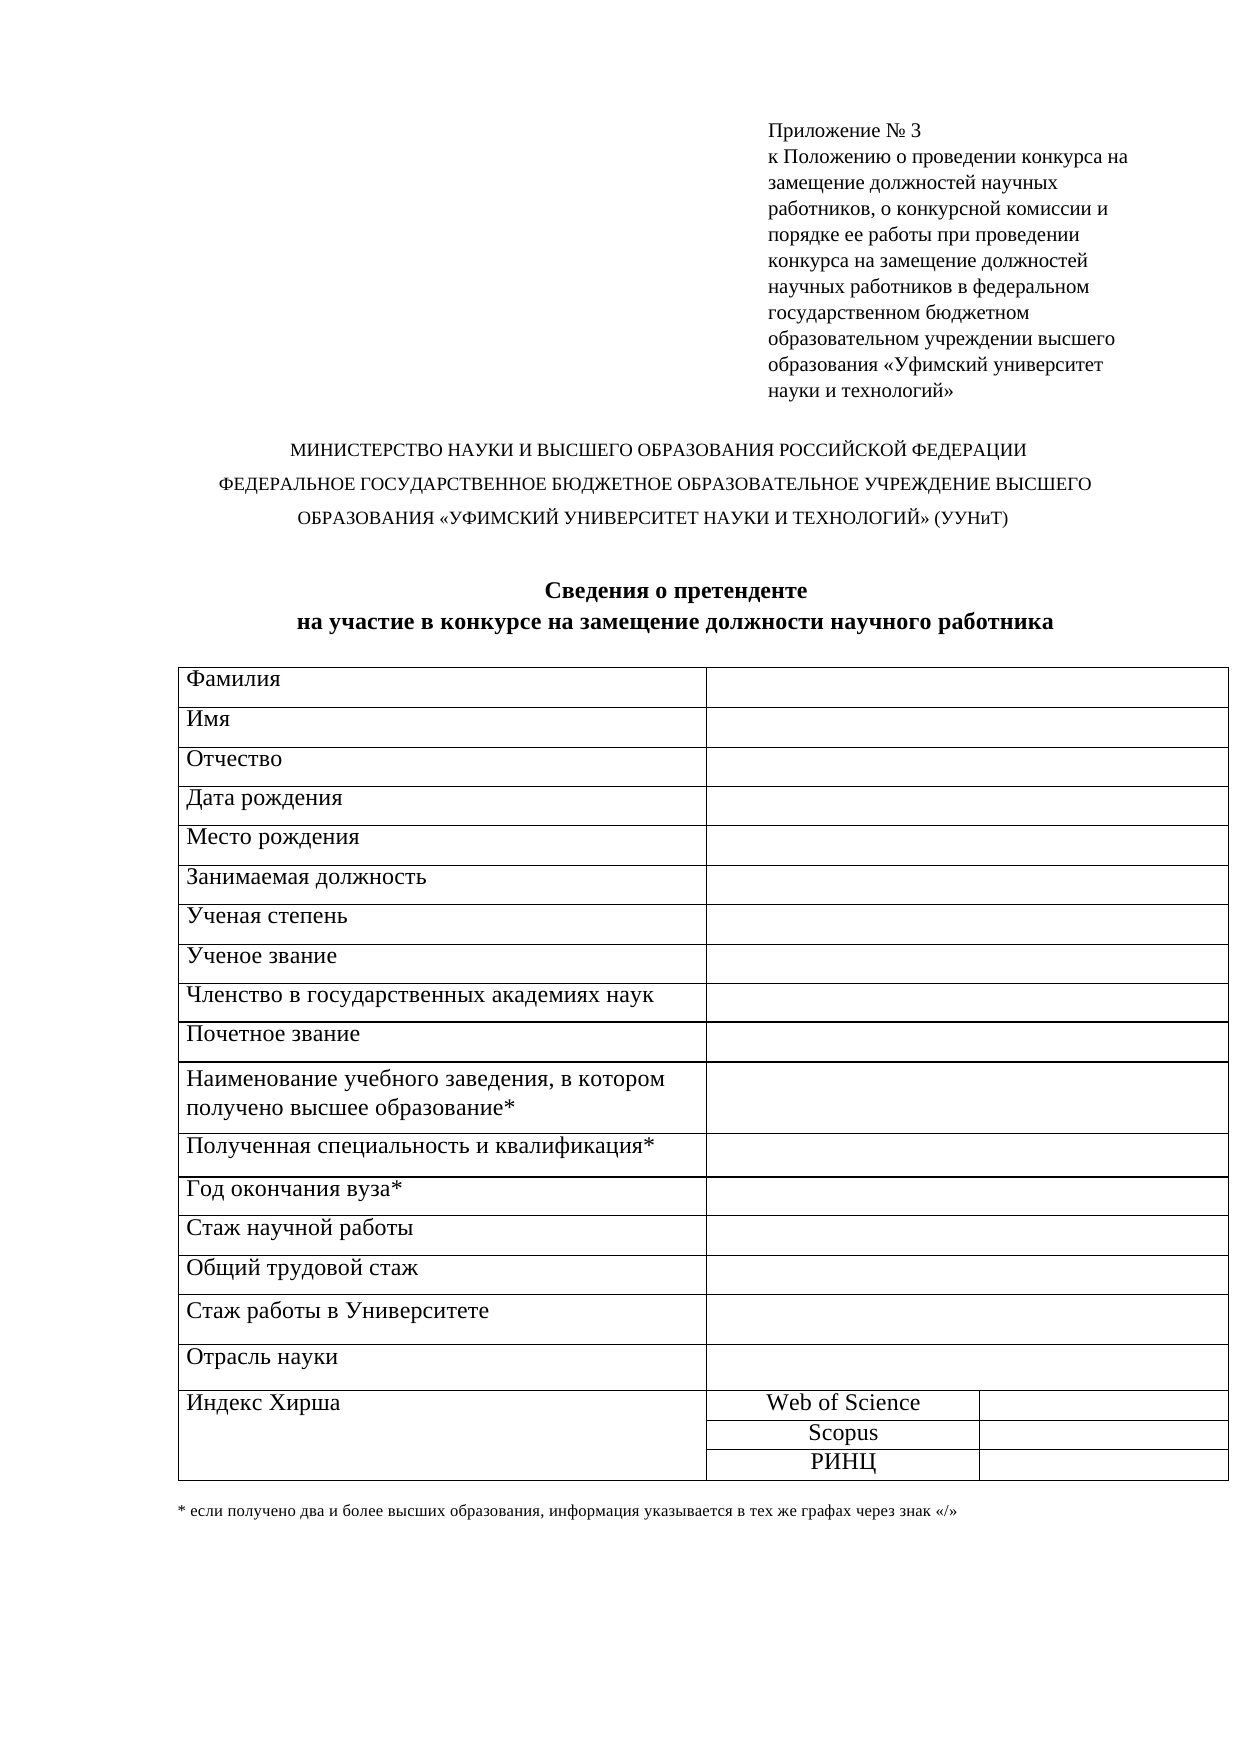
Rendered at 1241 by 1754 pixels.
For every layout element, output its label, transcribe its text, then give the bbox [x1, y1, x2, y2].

table_cell [707, 1023, 1228, 1061]
table_cell [980, 1450, 1228, 1480]
table_cell [707, 708, 1228, 747]
table_cell [707, 1345, 1228, 1390]
table_cell [707, 826, 1228, 864]
table_cell Наименование учебного заведения, в котором получено высшее образование* [179, 1063, 706, 1133]
table_cell Отрасль науки [179, 1345, 706, 1390]
table_cell Занимаемая должность [179, 866, 706, 903]
table_cell Отчество [179, 748, 706, 786]
table_cell [707, 1178, 1228, 1215]
text Приложение № 3 [768, 118, 1152, 142]
table_cell Общий трудовой стаж [179, 1256, 706, 1294]
text МИНИСТЕРСТВО НАУКИ И ВЫСШЕГО ОБРАЗОВАНИЯ РОССИЙСКОЙ ФЕДЕРАЦИИ ФЕДЕРАЛЬНОЕ ГОСУДАРСТВЕННОЕ БЮДЖЕТНОЕ ОБРАЗОВАТЕЛЬНОЕ УЧРЕЖДЕНИЕ ВЫСШЕГО ОБРАЗОВАНИЯ «УФИМСКИЙ УНИВЕРСИТЕТ НАУКИ И ТЕХНОЛОГИЙ» (УУНиТ) [211, 429, 1095, 531]
table_header Фамилия [179, 668, 706, 707]
table_cell [707, 1216, 1228, 1255]
table_cell [980, 1391, 1228, 1420]
table_cell [707, 866, 1228, 903]
table_cell [707, 1295, 1228, 1344]
table_cell [707, 787, 1228, 824]
text к Положению о проведении конкурса на замещение должностей научных работников, о конкурсной комиссии и порядке ее работы при проведении конкурса на замещение должностей научных работников в федеральном государственном бюджетном образовательном учреждении высшего образования «Уфимский университет науки и технологий» [768, 144, 1152, 402]
table_cell [707, 905, 1228, 943]
table_cell Ученая степень [179, 905, 706, 943]
table_cell Scopus [707, 1421, 979, 1449]
table_cell Ученое звание [179, 945, 706, 982]
table_cell Дата рождения [179, 787, 706, 824]
table_cell [707, 1134, 1228, 1176]
table_cell [707, 1063, 1228, 1133]
table_cell Почетное звание [179, 1023, 706, 1061]
text Сведения о претенденте [200, 573, 1152, 604]
table_cell РИНЦ [707, 1450, 979, 1480]
text * если получено два и более высших образования, информация указывается в тех же графах через знак «/» [177, 1501, 1152, 1520]
table_cell [980, 1421, 1228, 1449]
table_cell Имя [179, 708, 706, 747]
table_cell Стаж работы в Университете [179, 1295, 706, 1344]
table_cell Web of Science [707, 1391, 979, 1420]
table_cell Членство в государственных академиях наук [179, 984, 706, 1021]
table_cell Стаж научной работы [179, 1216, 706, 1255]
table_cell [707, 984, 1228, 1021]
table_cell [707, 945, 1228, 982]
table_cell [707, 748, 1228, 786]
table_cell Полученная специальность и квалификация* [179, 1134, 706, 1176]
table_cell Индекс Хирша [179, 1391, 706, 1480]
table_cell [707, 1256, 1228, 1294]
text на участие в конкурсе на замещение должности научного работника [200, 604, 1152, 636]
table_cell Год окончания вуза* [179, 1178, 706, 1215]
table_header [707, 668, 1228, 707]
table_cell Место рождения [179, 826, 706, 864]
